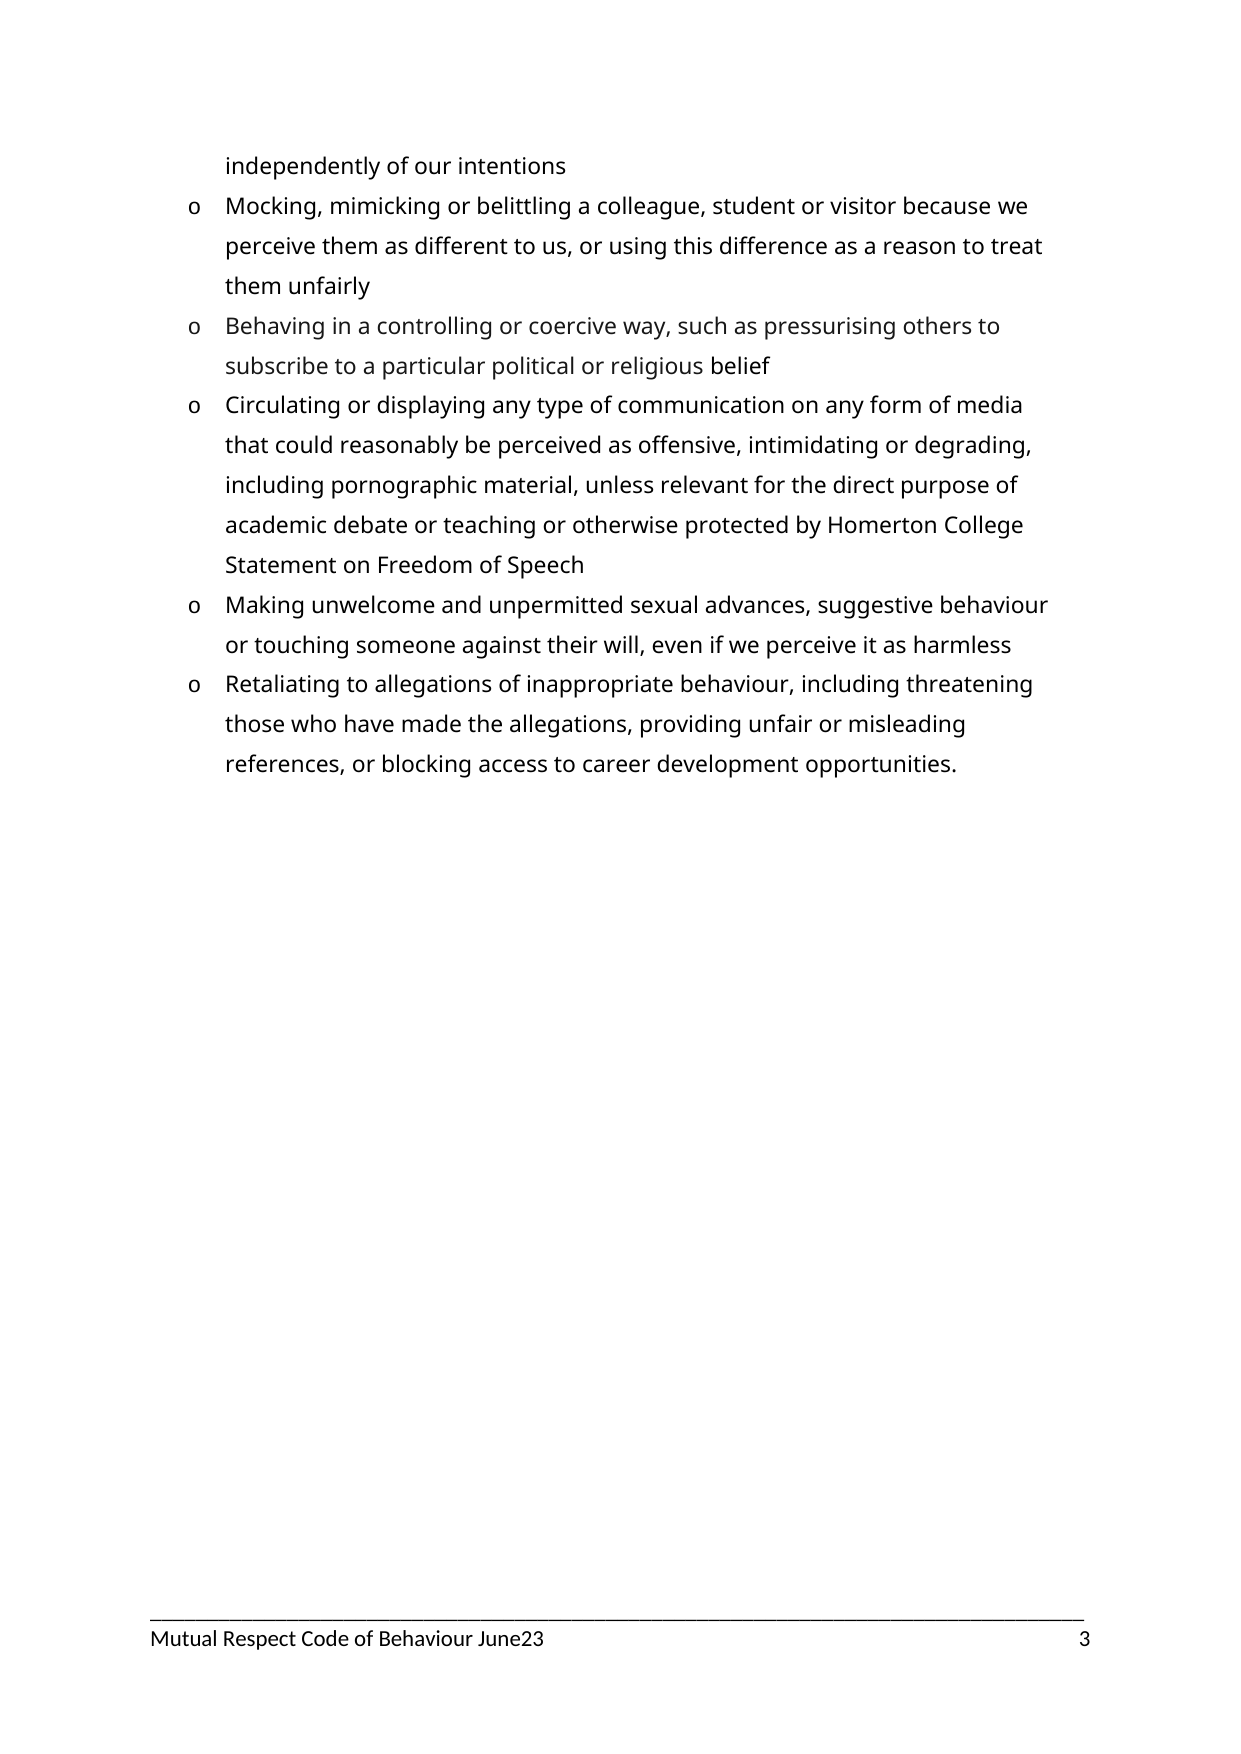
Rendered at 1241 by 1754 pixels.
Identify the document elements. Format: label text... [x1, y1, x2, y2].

list Circulating or displaying any type of communication on any form of media that could reasonably be perceived as offensive, intimidating or degrading, including pornographic material, unless relevant for the direct purpose of academic debate or teaching or otherwise protected by Homerton College Statement on Freedom of Speech [187, 389, 1052, 580]
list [187, 150, 1035, 181]
list Making unwelcome and unpermitted sexual advances, suggestive behaviour or touching someone against their will, even if we perceive it as harmless [187, 589, 1072, 660]
list Mocking, mimicking or belittling a colleague, student or visitor because we perceive them as different to us, or using this difference as a reason to treat them unfairly [187, 190, 1064, 301]
list Retaliating to allegations of inappropriate behaviour, including threatening those who have made the allegations, providing unfair or misleading references, or blocking access to career development opportunities. [187, 668, 1044, 779]
list Behaving in a controlling or coercive way, such as pressurising others to subscribe to a particular political or religious belief [187, 310, 1030, 381]
